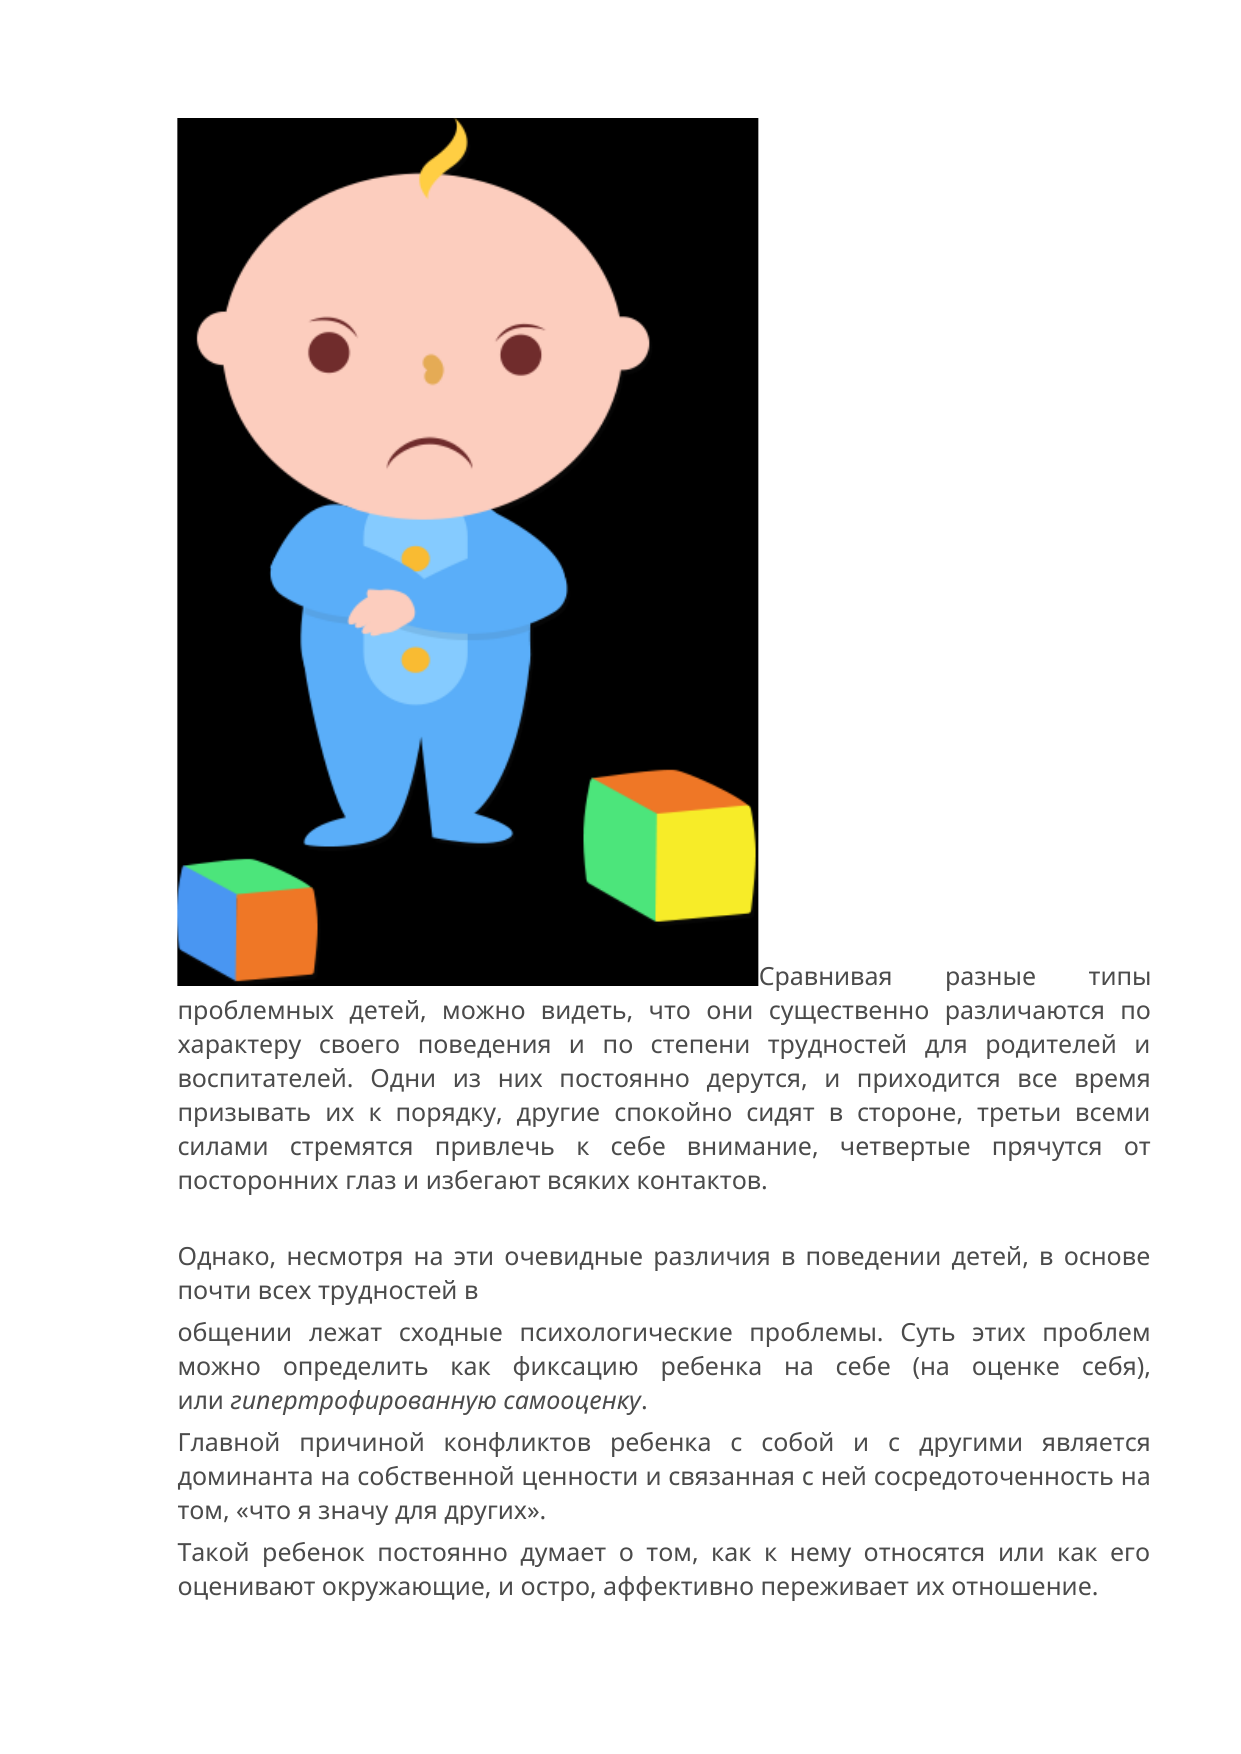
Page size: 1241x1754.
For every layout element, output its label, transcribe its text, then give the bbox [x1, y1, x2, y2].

text Главной причиной конфликтов ребенка с собой и с другими является доминанта на собственной ценности и связанная с ней сосредоточенность на том, «что я значу для других». [177, 1425, 1152, 1527]
picture [177, 118, 759, 986]
text Такой ребенок постоянно думает о том, как к нему относятся или как его оценивают окружающие, и остро, аффективно переживает их отношение. [177, 1535, 1152, 1603]
text Однако, несмотря на эти очевидные различия в поведении детей, в основе почти всех трудностей в [177, 1205, 1152, 1307]
text общении лежат сходные психологические проблемы. Суть этих проблем можно определить как фиксацию ребенка на себе (на оценке себя), или гипертрофированную самооценку. [177, 1315, 1152, 1417]
